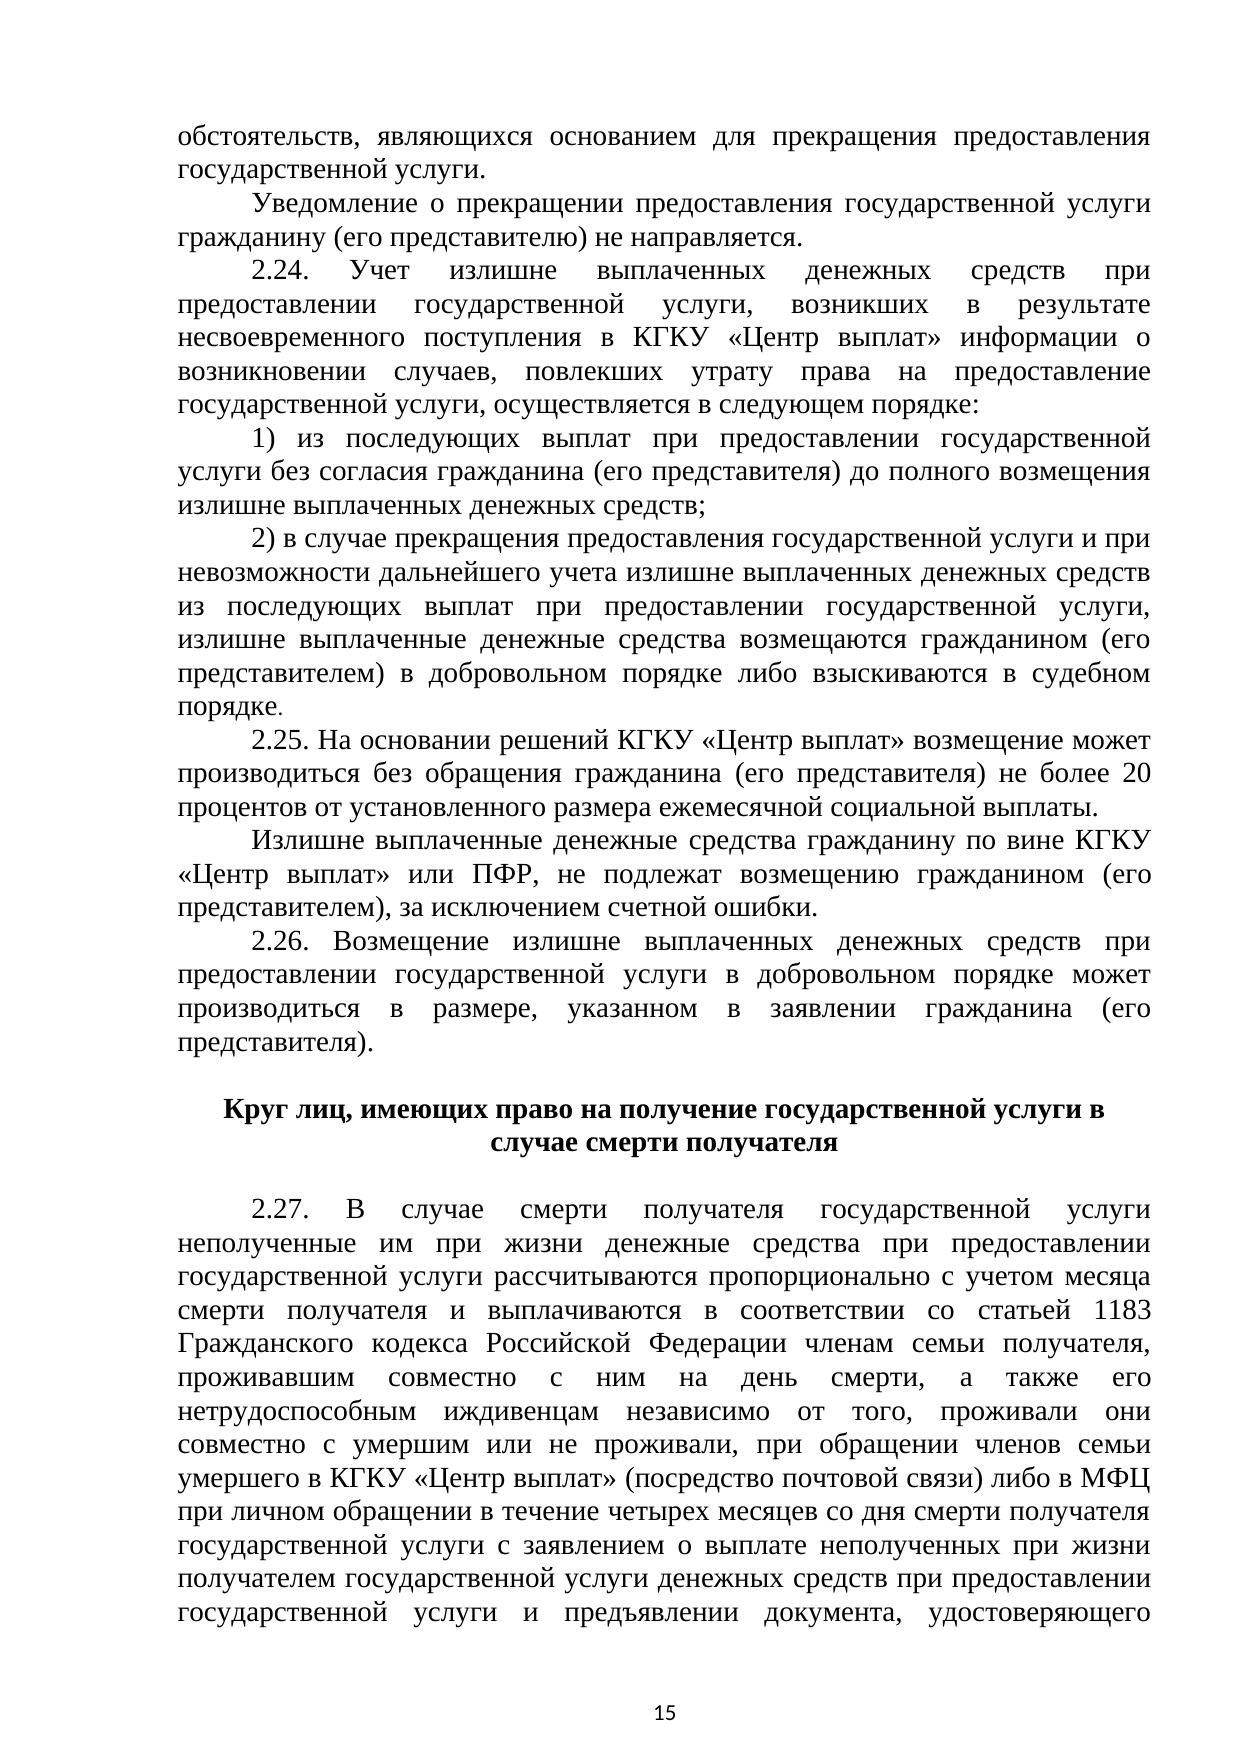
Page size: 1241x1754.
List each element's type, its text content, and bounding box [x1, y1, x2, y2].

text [177, 1191, 1152, 1627]
text Уведомление о прекращении предоставления государственной услуги гражданину (его представителю) не направляется. [177, 185, 1152, 252]
text Излишне выплаченные денежные средства гражданину по вине КГКУ «Центр выплат» или ПФР, не подлежат возмещению гражданином (его представителем), за исключением счетной ошибки. [177, 822, 1152, 923]
text 2.24. Учет излишне выплаченных денежных средств при предоставлении государственной услуги, возникших в результате несвоевременного поступления в КГКУ «Центр выплат» информации о возникновении случаев, повлекших утрату права на предоставление государственной услуги, осуществляется в следующем порядке: [177, 252, 1152, 420]
text 2.25. На основании решений КГКУ «Центр выплат» возмещение может производиться без обращения гражданина (его представителя) не более 20 процентов от установленного размера ежемесячной социальной выплаты. [177, 722, 1152, 822]
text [177, 118, 1152, 185]
text Круг лиц, имеющих право на получение государственной услуги в случае смерти получателя [177, 1091, 1152, 1158]
text 1) из последующих выплат при предоставлении государственной услуги без согласия гражданина (его представителя) до полного возмещения излишне выплаченных денежных средств; [177, 420, 1152, 521]
text 2.26. Возмещение излишне выплаченных денежных средств при предоставлении государственной услуги в добровольном порядке может производиться в размере, указанном в заявлении гражданина (его представителя). [177, 923, 1152, 1057]
text 2) в случае прекращения предоставления государственной услуги и при невозможности дальнейшего учета излишне выплаченных денежных средств из последующих выплат при предоставлении государственной услуги, излишне выплаченные денежные средства возмещаются гражданином (его представителем) в добровольном порядке либо взыскиваются в судебном порядке. [177, 521, 1152, 722]
